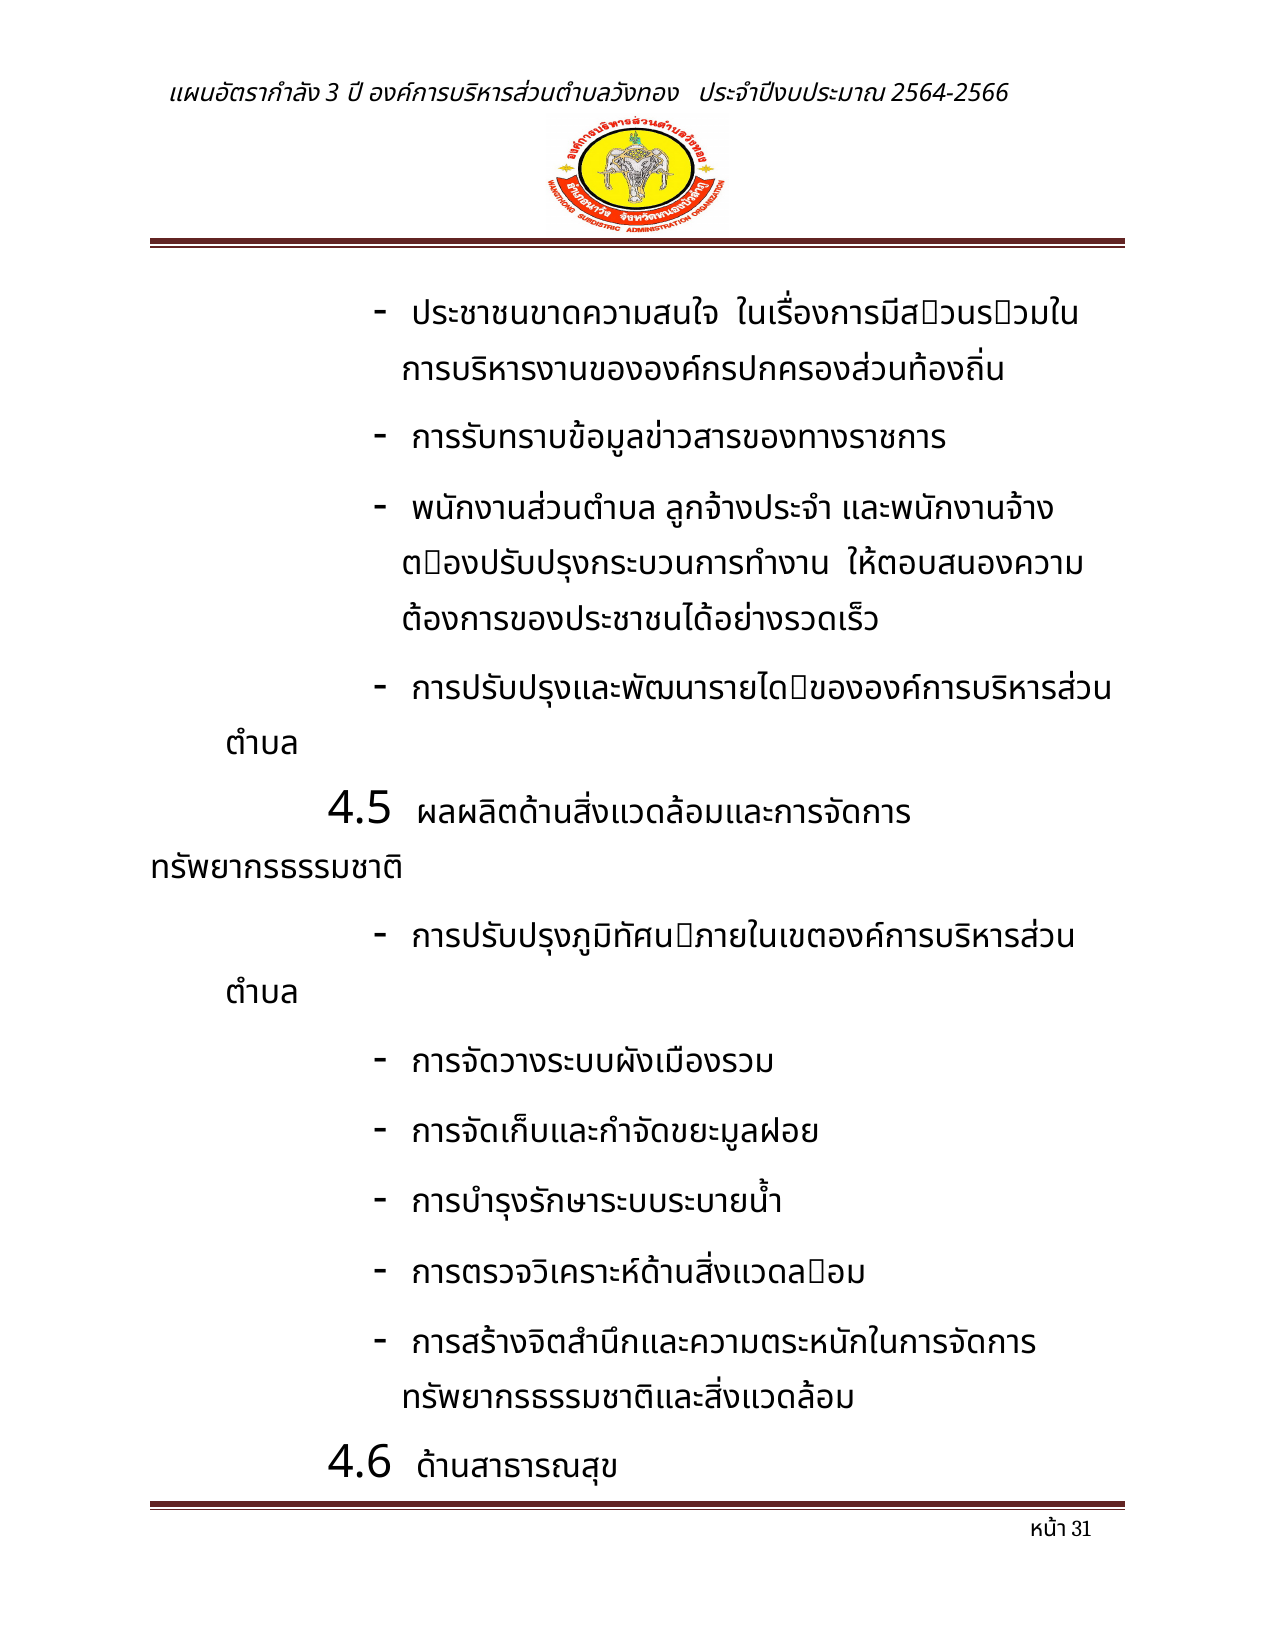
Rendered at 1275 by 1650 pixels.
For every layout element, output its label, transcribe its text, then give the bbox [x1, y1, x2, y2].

picture [545, 113, 730, 237]
text - การตรวจวิเคราะห์ด้านสิ่งแวดลอม [225, 1234, 1125, 1298]
text - การรับทราบข้อมูลข่าวสารของทางราชการ [225, 400, 1125, 464]
text - ประชาชนขาดความสนใจ ในเรื่องการมีสวนรวมในการบริหารงานขององค์กรปกครองส่วนท้องถิ่น [373, 276, 1125, 395]
text - การบํารุงรักษาระบบระบายน้ำ [225, 1164, 1125, 1228]
text - การจัดเก็บและกําจัดขยะมูลฝอย [225, 1093, 1125, 1157]
text - การปรับปรุงภูมิทัศนภายในเขตองค์การบริหารส่วนตำบล [225, 899, 1125, 1018]
text - การปรับปรุงและพัฒนารายไดขององค์การบริหารส่วนตำบล [225, 650, 1125, 769]
text - พนักงานส่วนตำบล ลูกจ้างประจำ และพนักงานจ้าง ตองปรับปรุงกระบวนการทํางาน ให้ตอบสนองความต้องการของประชาชนได้อย่างรวดเร็ว [373, 470, 1125, 645]
text - การสร้างจิตสํานึกและความตระหนักในการจัดการทรัพยากรธรรมชาติและสิ่งแวดล้อม [373, 1304, 1125, 1424]
text - การจัดวางระบบผังเมืองรวม [225, 1023, 1125, 1087]
text 4.6 ด้านสาธารณสุข [150, 1429, 1125, 1493]
text 4.5 ผลผลิตด้านสิ่งแวดล้อมและการจัดการทรัพยากรธรรมชาติ [150, 774, 1125, 894]
